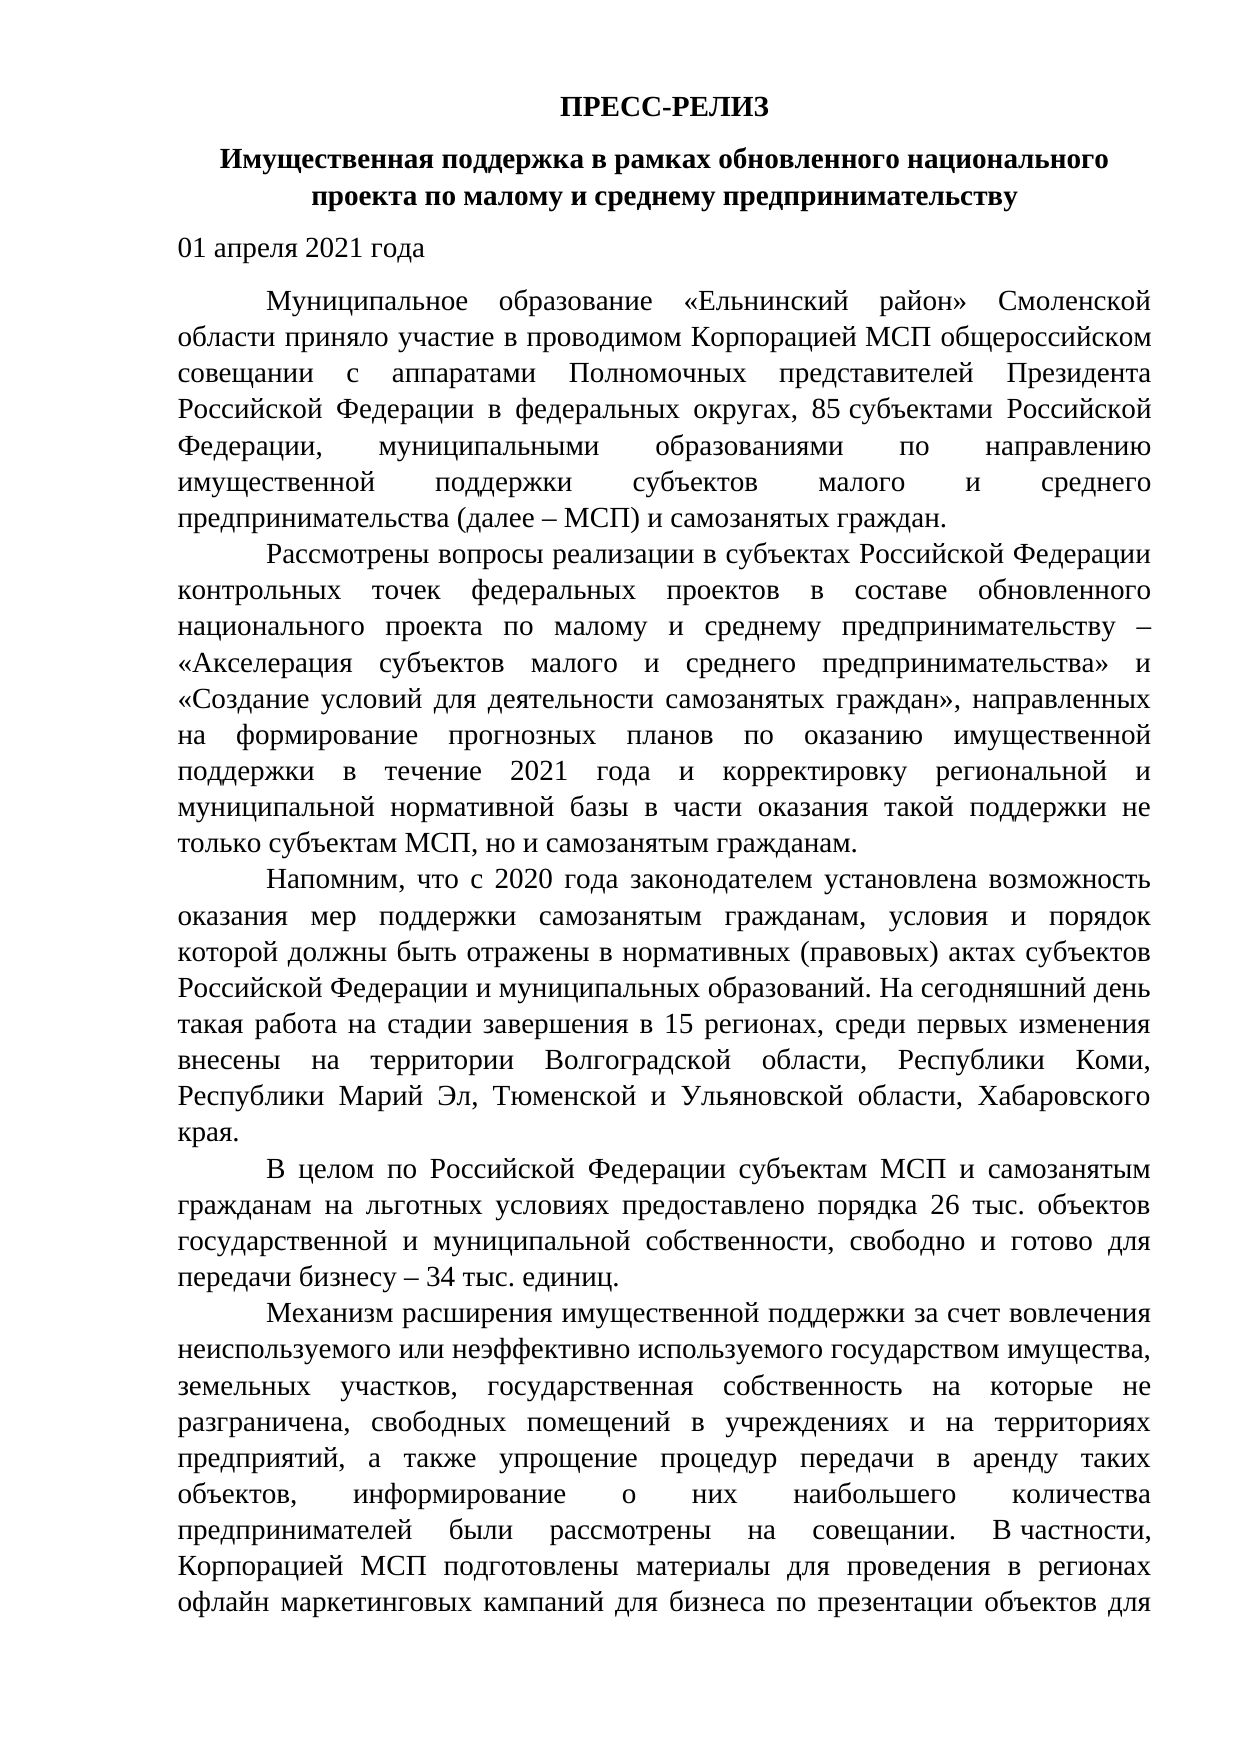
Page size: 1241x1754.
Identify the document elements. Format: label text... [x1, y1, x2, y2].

text Рассмотрены вопросы реализации в субъектах Российской Федерации контрольных точек федеральных проектов в составе обновленного национального проекта по малому и среднему предпринимательству – «Акселерация субъектов малого и среднего предпринимательства» и «Создание условий для деятельности самозанятых граждан», направленных на формирование прогнозных планов по оказанию имущественной поддержки в течение 2021 года и корректировку региональной и муниципальной нормативной базы в части оказания такой поддержки не только субъектам МСП, но и самозанятым гражданам. [177, 536, 1152, 859]
text Напомним, что с 2020 года законодателем установлена возможность оказания мер поддержки самозанятым гражданам, условия и порядок которой должны быть отражены в нормативных (правовых) актах субъектов Российской Федерации и муниципальных образований. На сегодняшний день такая работа на стадии завершения в 15 регионах, среди первых изменения внесены на территории Волгоградской области, Республики Коми, Республики Марий Эл, Тюменской и Ульяновской области, Хабаровского края. [177, 862, 1152, 1148]
text 01 апреля 2021 года [177, 230, 1152, 264]
text Имущественная поддержка в рамках обновленного национального проекта по малому и среднему предпринимательству [177, 141, 1152, 211]
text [177, 1295, 1152, 1618]
text Муниципальное образование «Ельнинский район» Смоленской области приняло участие в проводимом Корпорацией МСП общероссийском совещании с аппаратами Полномочных представителей Президента Российской Федерации в федеральных округах, 85 субъектами Российской Федерации, муниципальными образованиями по направлению имущественной поддержки субъектов малого и среднего предпринимательства (далее – МСП) и самозанятых граждан. [177, 283, 1152, 534]
text В целом по Российской Федерации субъектам МСП и самозанятым гражданам на льготных условиях предоставлено порядка 26 тыс. объектов государственной и муниципальной собственности, свободно и готово для передачи бизнесу – 34 тыс. единиц. [177, 1151, 1152, 1293]
text ПРЕСС-РЕЛИЗ [177, 89, 1152, 122]
